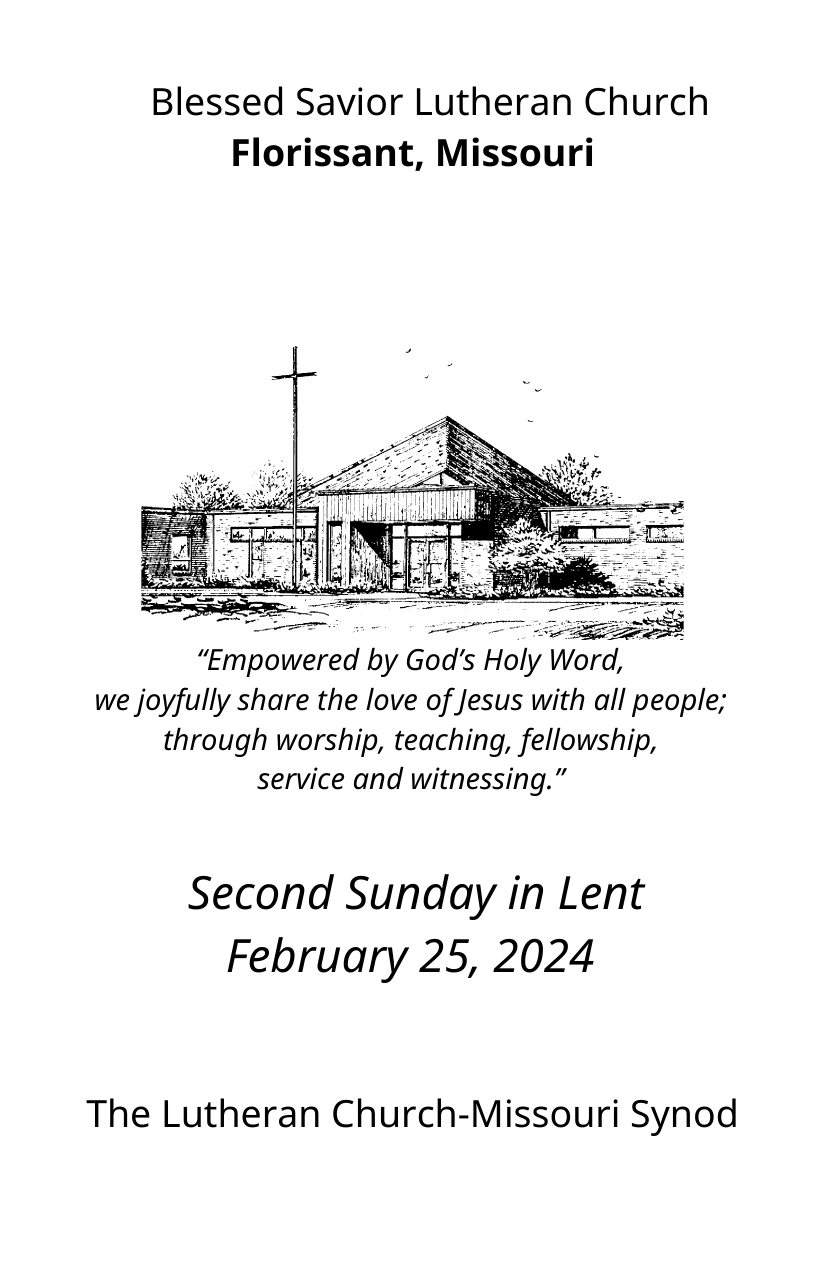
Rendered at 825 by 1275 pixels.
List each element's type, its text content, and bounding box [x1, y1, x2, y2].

text Blessed Savior Lutheran Church [150, 75, 750, 126]
text through worship, teaching, fellowship, [75, 719, 750, 759]
text “Empowered by God’s Holy Word, [75, 639, 750, 679]
text Second Sunday in Lent [75, 861, 750, 923]
text Florissant, Missouri [75, 126, 750, 177]
text we joyfully share the love of Jesus with all people; [75, 679, 750, 719]
text service and witnessing.” [75, 759, 750, 798]
text February 25, 2024 [75, 923, 750, 986]
text The Lutheran Church-Missouri Synod [75, 1088, 750, 1139]
